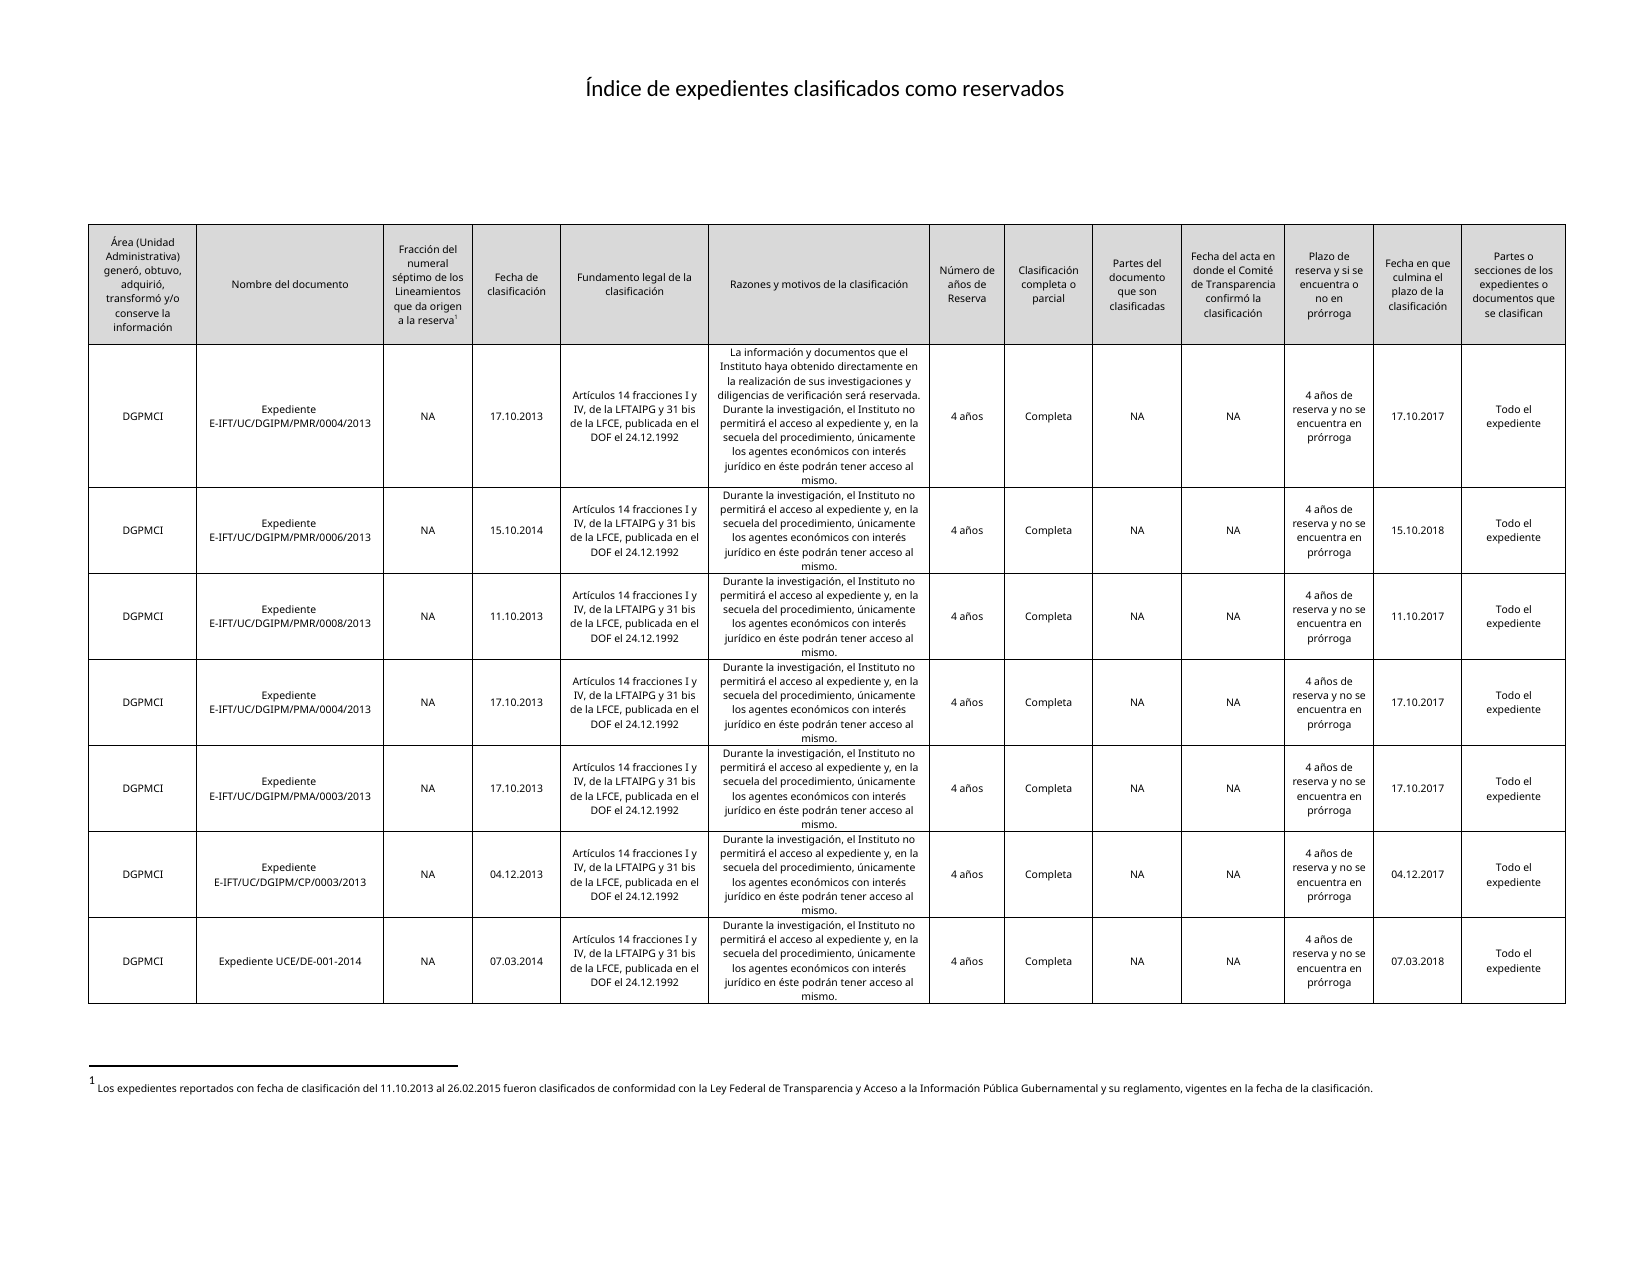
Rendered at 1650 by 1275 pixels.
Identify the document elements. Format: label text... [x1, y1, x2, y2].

table_cell Todo el expediente [1462, 746, 1565, 831]
table_header Fecha en que culmina el plazo de la clasificación [1374, 225, 1461, 344]
table_cell DGPMCI [89, 746, 196, 831]
table_cell 4 años de reserva y no se encuentra en prórroga [1285, 345, 1373, 487]
table_cell Completa [1005, 574, 1092, 659]
table_cell Completa [1005, 660, 1092, 745]
table_cell Todo el expediente [1462, 660, 1565, 745]
table_cell Artículos 14 fracciones I y IV, de la LFTAIPG y 31 bis de la LFCE, publicada en el DOF el 24.12.1992 [561, 345, 708, 487]
table_cell 17.10.2017 [1374, 746, 1461, 831]
table_cell NA [1093, 574, 1181, 659]
table_cell 4 años [930, 345, 1004, 487]
table_cell 17.10.2013 [473, 660, 560, 745]
table_cell Artículos 14 fracciones I y IV, de la LFTAIPG y 31 bis de la LFCE, publicada en el DOF el 24.12.1992 [561, 832, 708, 917]
table_cell Todo el expediente [1462, 918, 1565, 1003]
table_cell 04.12.2013 [473, 832, 560, 917]
table_cell 4 años de reserva y no se encuentra en prórroga [1285, 832, 1373, 917]
table_cell Expediente E-IFT/UC/DGIPM/PMR/0004/2013 [197, 345, 383, 487]
table_cell Todo el expediente [1462, 345, 1565, 487]
table_cell DGPMCI [89, 832, 196, 917]
table_cell NA [1093, 918, 1181, 1003]
table_cell Completa [1005, 918, 1092, 1003]
table_cell NA [1093, 832, 1181, 917]
table_cell 4 años de reserva y no se encuentra en prórroga [1285, 574, 1373, 659]
table_cell DGPMCI [89, 574, 196, 659]
table_cell Artículos 14 fracciones I y IV, de la LFTAIPG y 31 bis de la LFCE, publicada en el DOF el 24.12.1992 [561, 574, 708, 659]
table_cell 07.03.2018 [1374, 918, 1461, 1003]
table_cell 4 años [930, 660, 1004, 745]
table_cell Expediente E-IFT/UC/DGIPM/PMA/0004/2013 [197, 660, 383, 745]
table_cell 07.03.2014 [473, 918, 560, 1003]
table_cell Expediente E-IFT/UC/DGIPM/PMR/0006/2013 [197, 488, 383, 573]
table_cell NA [1182, 488, 1284, 573]
table_cell 15.10.2018 [1374, 488, 1461, 573]
table_cell 11.10.2013 [473, 574, 560, 659]
table_cell 4 años [930, 488, 1004, 573]
table_header Partes del documento que son clasificadas [1093, 225, 1181, 344]
table_cell DGPMCI [89, 345, 196, 487]
table_cell 4 años [930, 832, 1004, 917]
table_cell Completa [1005, 345, 1092, 487]
table_header Razones y motivos de la clasificación [709, 225, 929, 344]
table_cell 17.10.2013 [473, 345, 560, 487]
table_cell 4 años [930, 574, 1004, 659]
table_cell Todo el expediente [1462, 488, 1565, 573]
table_cell Expediente E-IFT/UC/DGIPM/PMA/0003/2013 [197, 746, 383, 831]
table_cell Todo el expediente [1462, 832, 1565, 917]
table_header Fecha del acta en donde el Comité de Transparencia confirmó la clasificación [1182, 225, 1284, 344]
table_cell 4 años [930, 918, 1004, 1003]
table_cell DGPMCI [89, 660, 196, 745]
table_cell 17.10.2017 [1374, 660, 1461, 745]
table_cell Artículos 14 fracciones I y IV, de la LFTAIPG y 31 bis de la LFCE, publicada en el DOF el 24.12.1992 [561, 918, 708, 1003]
table_cell NA [1182, 746, 1284, 831]
table_cell Completa [1005, 488, 1092, 573]
table_cell Artículos 14 fracciones I y IV, de la LFTAIPG y 31 bis de la LFCE, publicada en el DOF el 24.12.1992 [561, 746, 708, 831]
table_cell 4 años de reserva y no se encuentra en prórroga [1285, 918, 1373, 1003]
table_cell 17.10.2013 [473, 746, 560, 831]
table_cell NA [1182, 345, 1284, 487]
table_cell Expediente UCE/DE-001-2014 [197, 918, 383, 1003]
table_header Fracción del numeral séptimo de los Lineamientos que da origen a la reserva [384, 225, 472, 344]
table_cell Artículos 14 fracciones I y IV, de la LFTAIPG y 31 bis de la LFCE, publicada en el DOF el 24.12.1992 [561, 488, 708, 573]
table_cell DGPMCI [89, 918, 196, 1003]
table_cell 4 años de reserva y no se encuentra en prórroga [1285, 488, 1373, 573]
table_header Plazo de reserva y si se encuentra o no en prórroga [1285, 225, 1373, 344]
table_cell 17.10.2017 [1374, 345, 1461, 487]
table_cell Artículos 14 fracciones I y IV, de la LFTAIPG y 31 bis de la LFCE, publicada en el DOF el 24.12.1992 [561, 660, 708, 745]
table_cell NA [1182, 574, 1284, 659]
table_header Clasificación completa o parcial [1005, 225, 1092, 344]
table_cell 4 años de reserva y no se encuentra en prórroga [1285, 746, 1373, 831]
table_cell DGPMCI [89, 488, 196, 573]
table_cell NA [1182, 660, 1284, 745]
table_header Número de años de Reserva [930, 225, 1004, 344]
table_header Partes o secciones de los expedientes o documentos que se clasifican [1462, 225, 1565, 344]
table_cell 15.10.2014 [473, 488, 560, 573]
table_cell NA [384, 746, 472, 831]
table_cell NA [384, 918, 472, 1003]
table_header Fecha de clasificación [473, 225, 560, 344]
table_header Nombre del documento [197, 225, 383, 344]
table_cell NA [1093, 488, 1181, 573]
table_cell NA [1093, 660, 1181, 745]
table_cell 4 años [930, 746, 1004, 831]
table_cell NA [384, 832, 472, 917]
table_cell Todo el expediente [1462, 574, 1565, 659]
table_cell NA [1182, 832, 1284, 917]
table_cell Completa [1005, 746, 1092, 831]
table_cell NA [1182, 918, 1284, 1003]
table_cell Expediente E-IFT/UC/DGIPM/PMR/0008/2013 [197, 574, 383, 659]
table_cell 04.12.2017 [1374, 832, 1461, 917]
table_cell NA [384, 574, 472, 659]
table_cell NA [1093, 746, 1181, 831]
table_header Fundamento legal de la clasificación [561, 225, 708, 344]
table_cell NA [384, 660, 472, 745]
table_cell Completa [1005, 832, 1092, 917]
table_cell NA [384, 488, 472, 573]
table_header Área (Unidad Administrativa) generó, obtuvo, adquirió, transformó y/o conserve la información [89, 225, 196, 344]
table_cell Expediente E-IFT/UC/DGIPM/CP/0003/2013 [197, 832, 383, 917]
table_cell 4 años de reserva y no se encuentra en prórroga [1285, 660, 1373, 745]
table_cell 11.10.2017 [1374, 574, 1461, 659]
table_cell La información y documentos que el Instituto haya obtenido directamente en la realización de sus investigaciones y diligencias de verificación será reservada. Durante la investigación, el Instituto no permitirá el acceso al expediente y, en la secuela del procedimiento, únicamente los agentes económicos con interés jurídico en éste podrán tener acceso al mismo. [709, 345, 929, 487]
table_cell NA [384, 345, 472, 487]
table_cell NA [1093, 345, 1181, 487]
